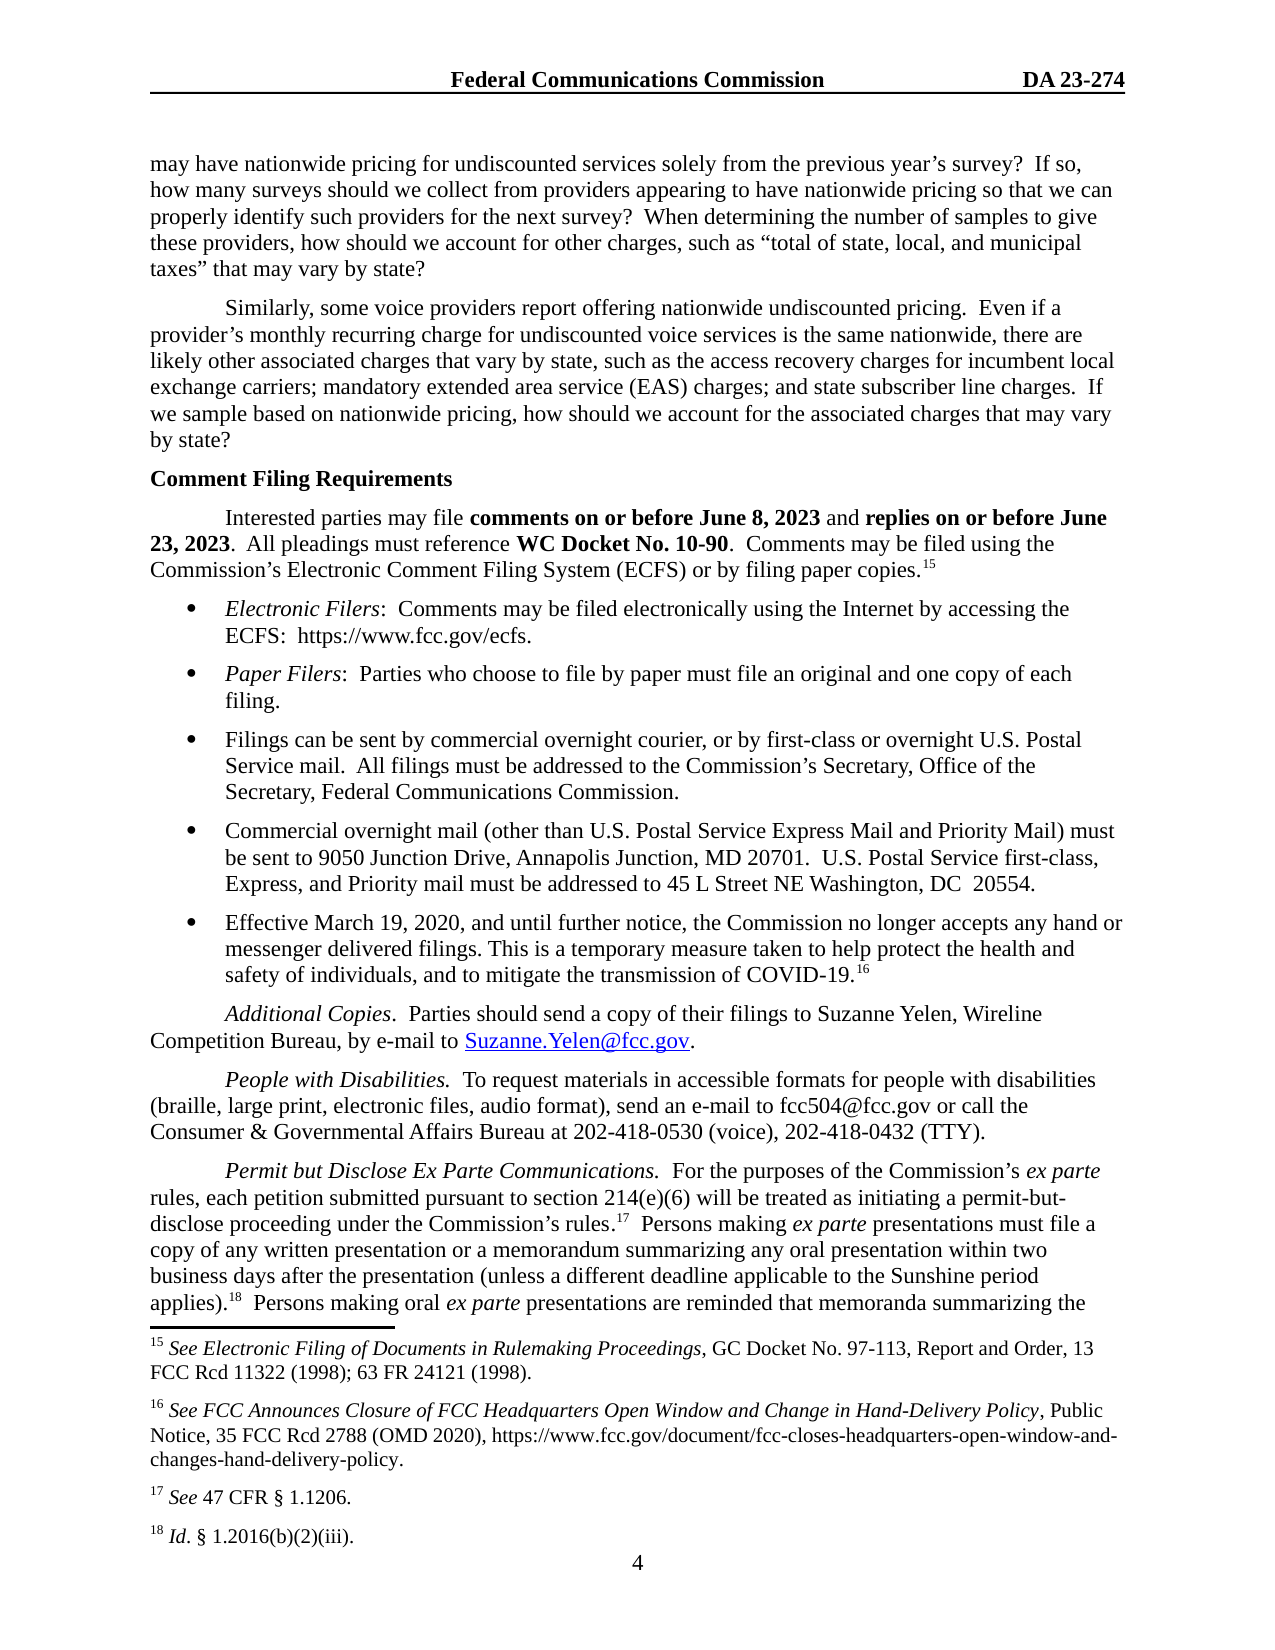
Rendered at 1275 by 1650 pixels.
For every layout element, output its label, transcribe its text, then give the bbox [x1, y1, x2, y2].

list Effective March 19, 2020, and until further notice, the Commission no longer accepts any hand or messenger delivered filings. This is a temporary measure taken to help protect the health and safety of individuals, and to mitigate the transmission of COVID-19. [187, 909, 1125, 988]
text Similarly, some voice providers report offering nationwide undiscounted pricing. Even if a provider’s monthly recurring charge for undiscounted voice services is the same nationwide, there are likely other associated charges that vary by state, such as the access recovery charges for incumbent local exchange carriers; mandatory extended area service (EAS) charges; and state subscriber line charges. If we sample based on nationwide pricing, how should we account for the associated charges that may vary by state? [150, 294, 1125, 452]
text Interested parties may file comments on or before June 8, 2023 and replies on or before June 23, 2023. All pleadings must reference WC Docket No. 10-90. Comments may be filed using the Commission’s Electronic Comment Filing System (ECFS) or by filing paper copies. [150, 504, 1125, 583]
text Additional Copies. Parties should send a copy of their filings to Suzanne Yelen, Wireline Competition Bureau, by e-mail to Suzanne.Yelen@fcc.gov. [150, 1000, 1125, 1053]
text People with Disabilities. To request materials in accessible formats for people with disabilities (braille, large print, electronic files, audio format), send an e-mail to fcc504@fcc.gov or call the Consumer & Governmental Affairs Bureau at 202-418-0530 (voice), 202-418-0432 (TTY). [150, 1066, 1125, 1145]
list Paper Filers: Parties who choose to file by paper must file an original and one copy of each filing. [187, 661, 1125, 713]
list Comment Filing Requirements [150, 465, 1125, 491]
list Filings can be sent by commercial overnight courier, or by first-class or overnight U.S. Postal Service mail. All filings must be addressed to the Commission’s Secretary, Office of the Secretary, Federal Communications Commission. [187, 726, 1125, 805]
list Commercial overnight mail (other than U.S. Postal Service Express Mail and Priority Mail) must be sent to 9050 Junction Drive, Annapolis Junction, MD 20701. U.S. Postal Service first-class, Express, and Priority mail must be addressed to 45 L Street NE Washington, DC 20554. [187, 817, 1125, 896]
list Electronic Filers: Comments may be filed electronically using the Internet by accessing the ECFS: https://www.fcc.gov/ecfs. [187, 595, 1125, 648]
text In addition, in URS responses, some large broadband providers report uniform nationwide undiscounted pricing (i.e., offering the same recurring monthly charge for a given speed tier service) nationwide. To optimize the number of diverse URS responses while minimizing the burden on respondents, we propose to identify such providers and reduce the number of surveys assigned to them. We seek comment on how to identify providers with nationwide pricing. Should we identify those that may have nationwide pricing for undiscounted services solely from the previous year’s survey? If so, how many surveys should we collect from providers appearing to have nationwide pricing so that we can properly identify such providers for the next survey? When determining the number of samples to give these providers, how should we account for other charges, such as “total of state, local, and municipal taxes” that may vary by state? [150, 150, 1125, 282]
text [150, 1157, 1125, 1315]
